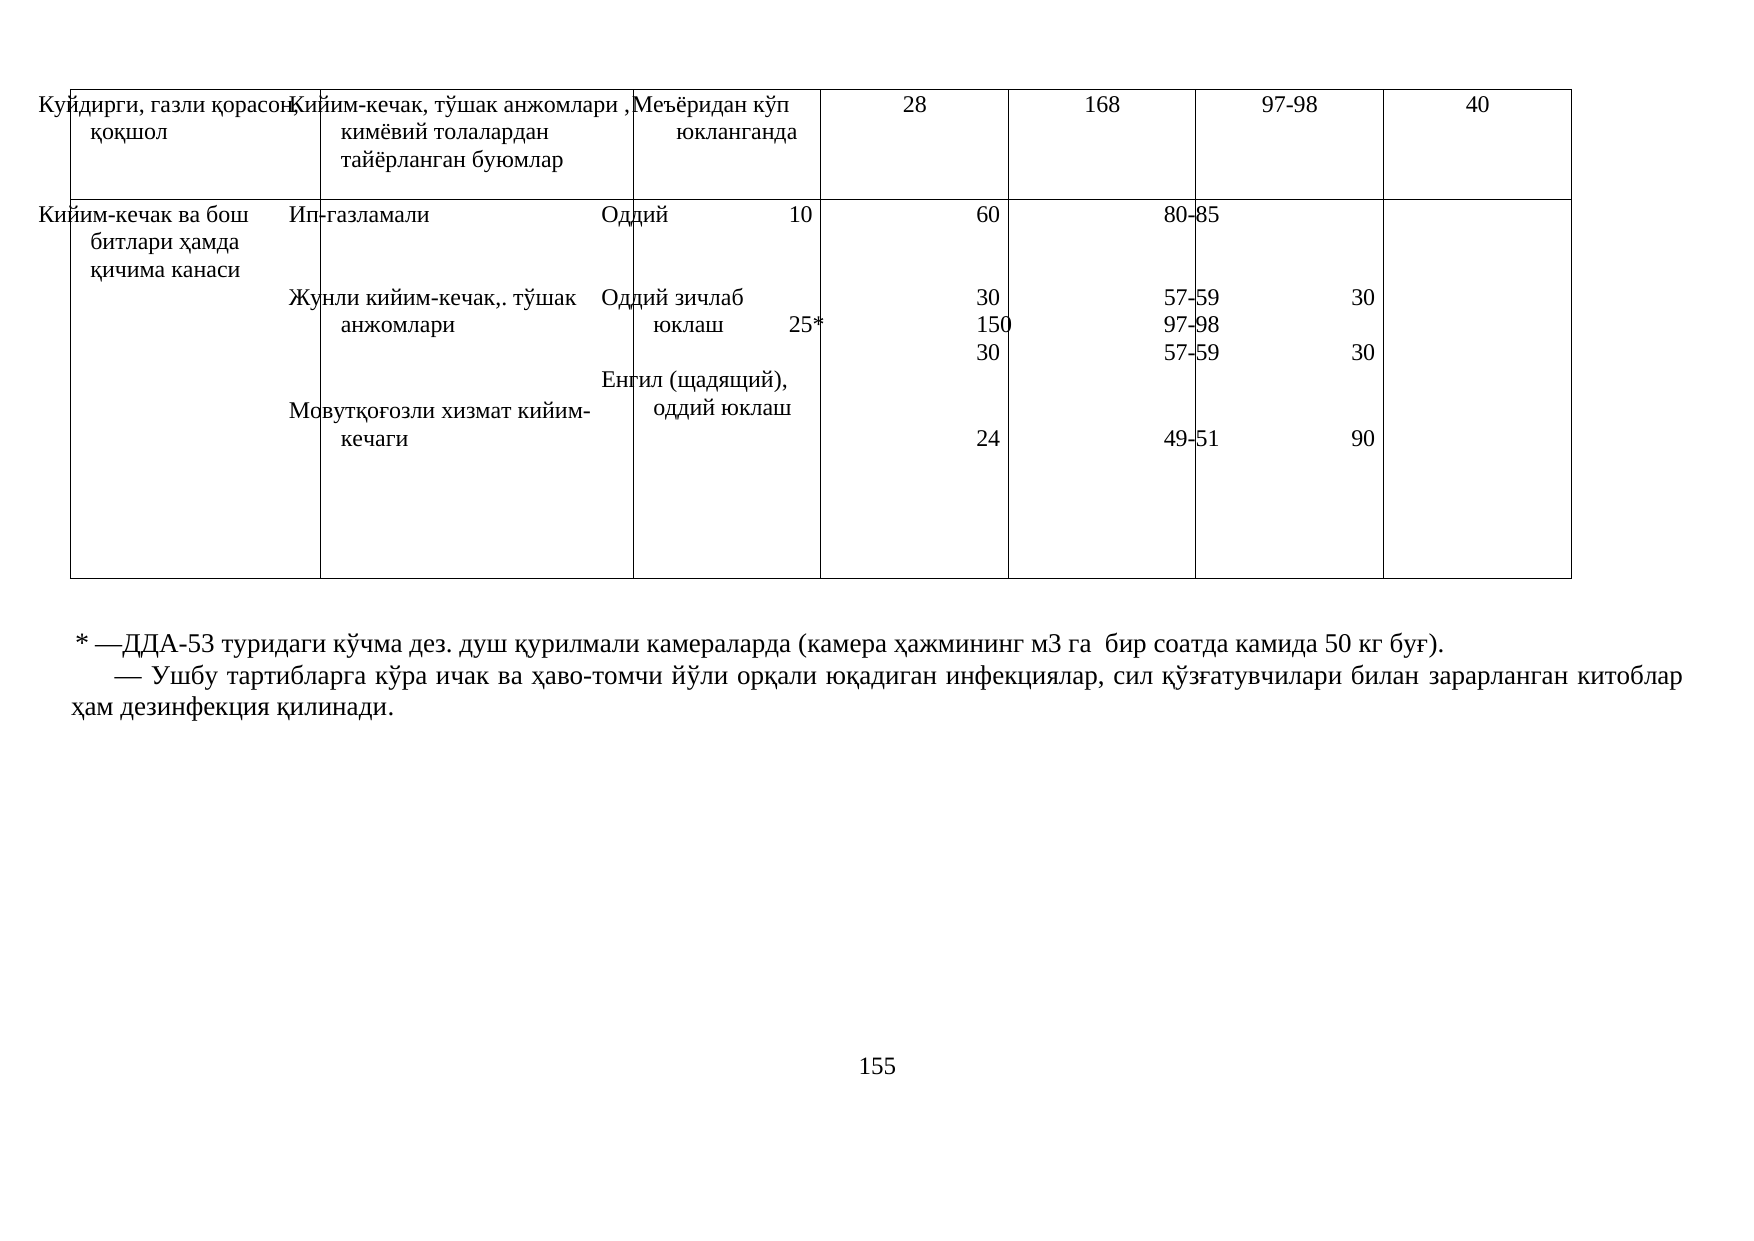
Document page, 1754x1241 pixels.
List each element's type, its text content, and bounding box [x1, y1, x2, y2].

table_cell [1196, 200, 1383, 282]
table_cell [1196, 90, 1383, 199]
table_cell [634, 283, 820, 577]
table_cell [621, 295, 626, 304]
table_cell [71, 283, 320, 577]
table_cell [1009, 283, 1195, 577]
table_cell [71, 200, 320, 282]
text — Ушбу тартибларга кўра ичак ва ҳаво-томчи йўли орқали юқадиган инфекциялар, сил қўзғатувчилари билан зарарланган китоблар ҳам дезинфекция қилинади. [71, 659, 1683, 721]
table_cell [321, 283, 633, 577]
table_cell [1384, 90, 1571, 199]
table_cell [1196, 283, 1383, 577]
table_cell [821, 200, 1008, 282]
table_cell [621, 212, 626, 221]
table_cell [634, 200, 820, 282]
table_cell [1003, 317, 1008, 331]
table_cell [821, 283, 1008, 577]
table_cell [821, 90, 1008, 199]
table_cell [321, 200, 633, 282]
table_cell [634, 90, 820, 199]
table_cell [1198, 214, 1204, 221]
list —ДДА-53 туридаги кўчма дез. душ қурилмали камераларда (камера ҳажмининг м3 га бир соатда камида буғ). [75, 627, 1683, 659]
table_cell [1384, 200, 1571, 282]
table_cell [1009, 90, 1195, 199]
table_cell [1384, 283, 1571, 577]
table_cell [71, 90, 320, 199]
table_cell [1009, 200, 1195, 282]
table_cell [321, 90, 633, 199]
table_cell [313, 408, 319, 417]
